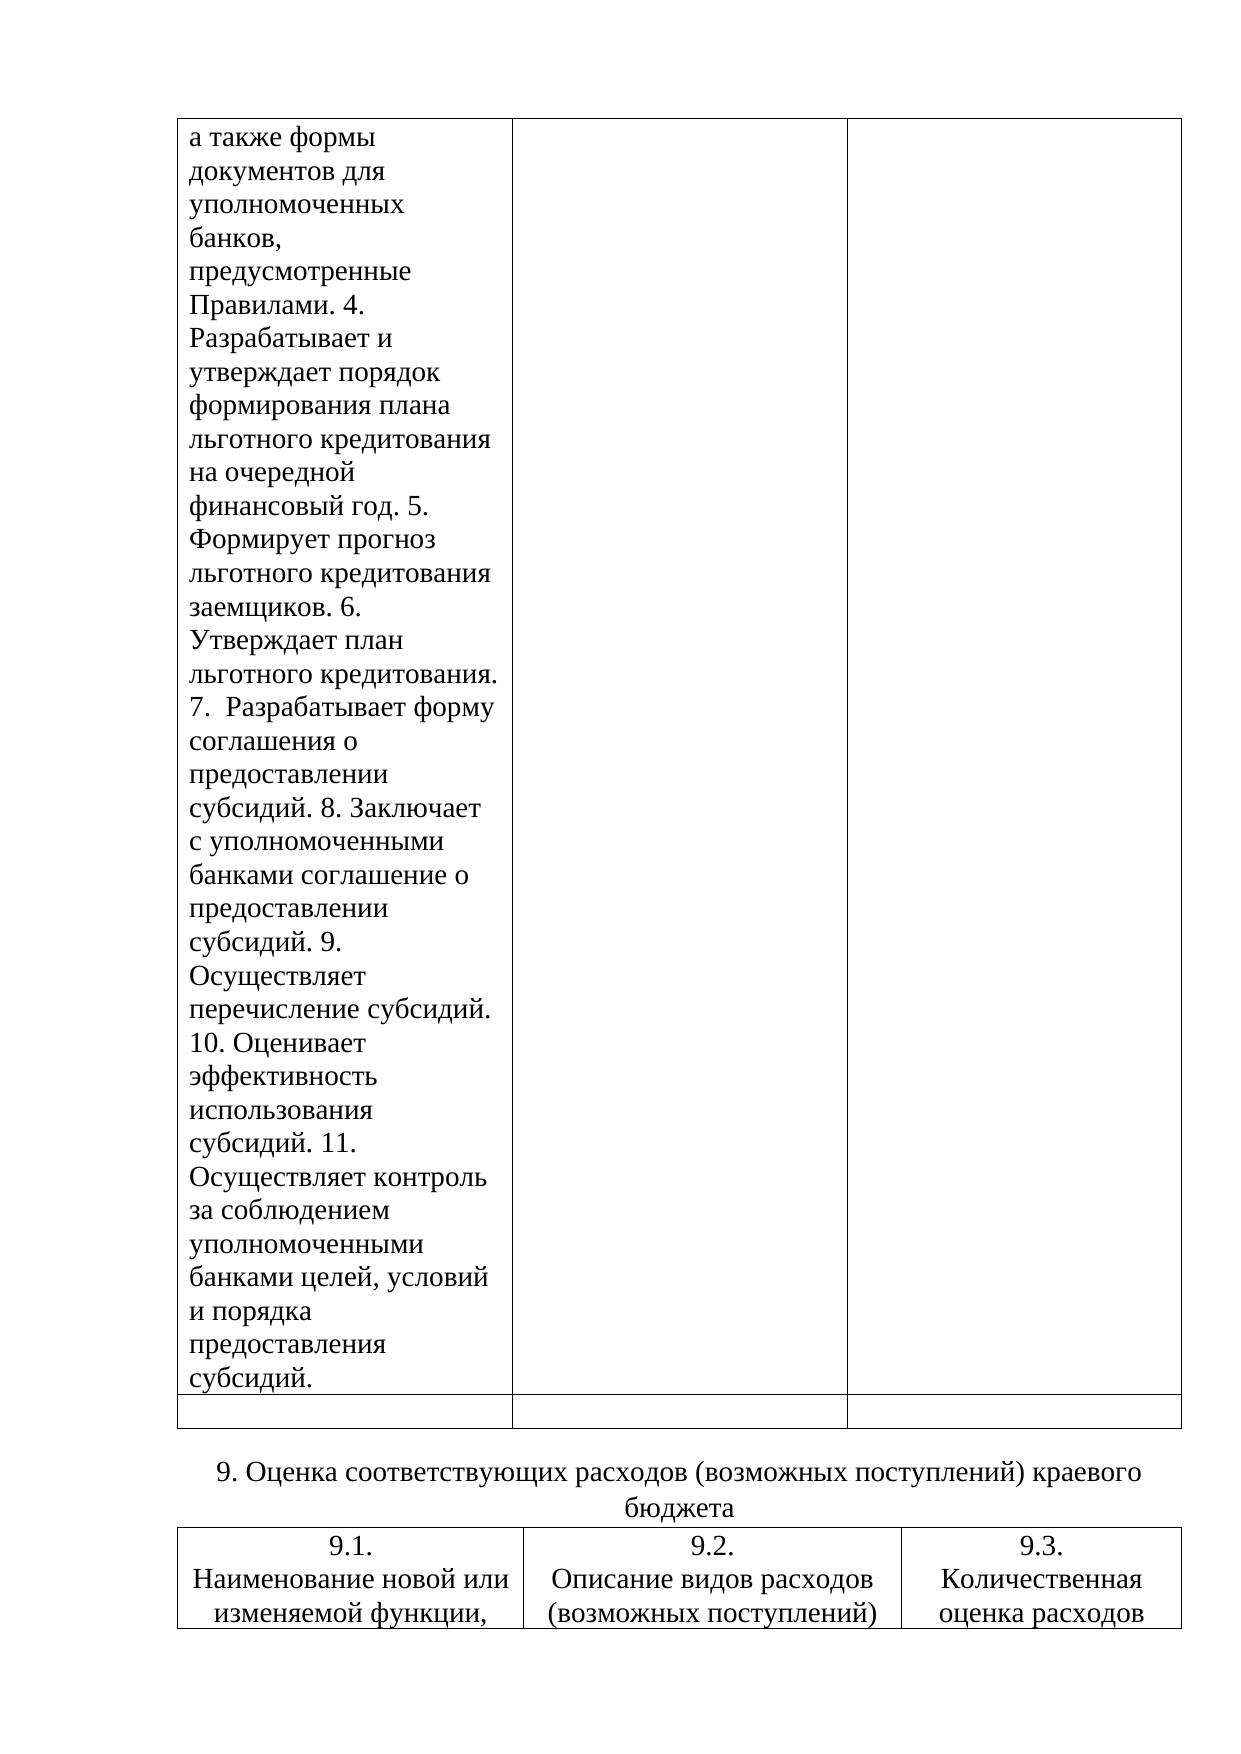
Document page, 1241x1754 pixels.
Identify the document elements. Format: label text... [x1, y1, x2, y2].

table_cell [178, 119, 512, 1394]
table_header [524, 1528, 901, 1628]
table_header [902, 1528, 1181, 1628]
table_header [178, 1528, 523, 1628]
text 9. Оценка соответствующих расходов (возможных поступлений) краевого бюджета [177, 1454, 1181, 1524]
table_cell [513, 1395, 847, 1428]
table_cell [848, 1395, 1181, 1428]
table_cell [178, 1395, 512, 1428]
table_cell [848, 119, 1181, 1394]
table_cell [513, 119, 847, 1394]
